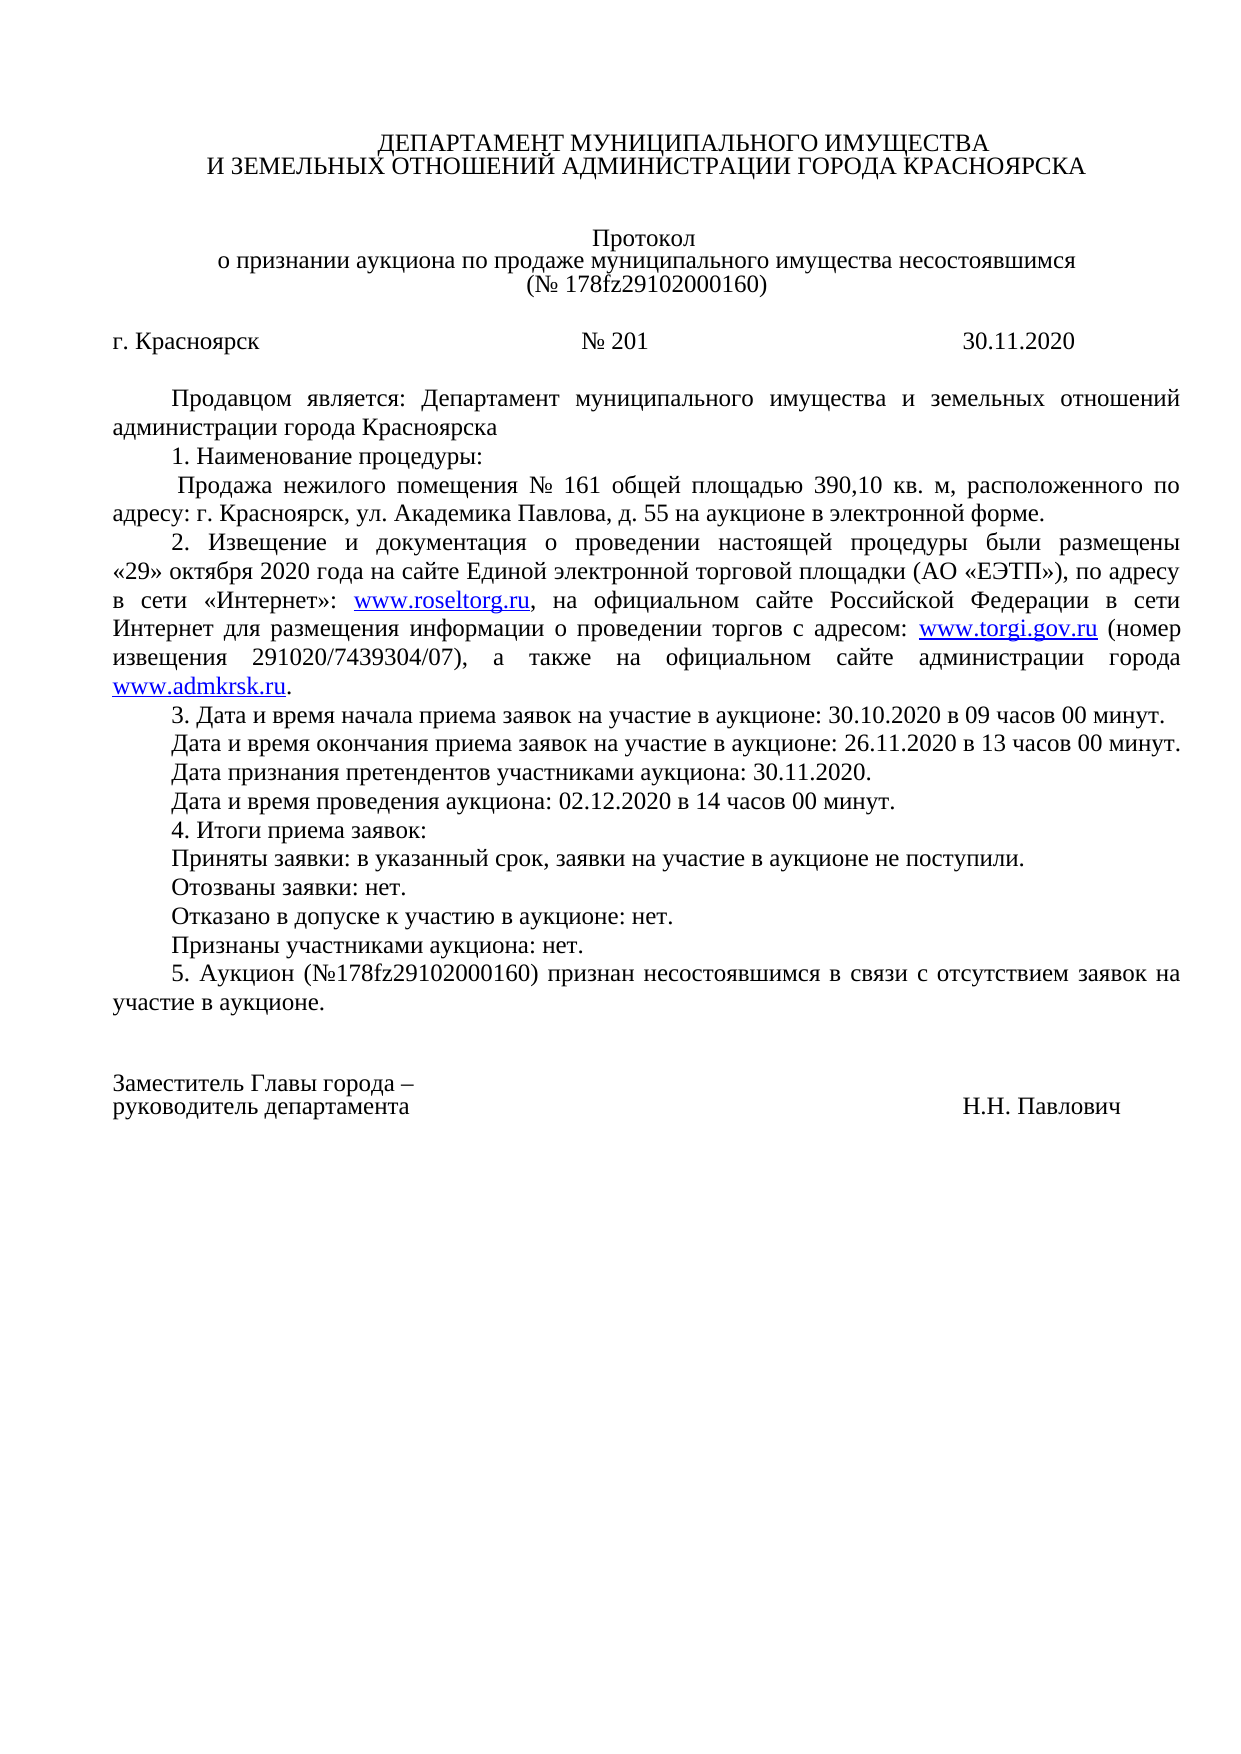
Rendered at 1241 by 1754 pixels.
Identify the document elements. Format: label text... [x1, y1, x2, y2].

text Отказано в допуске к участию в аукционе: нет. [112, 901, 1181, 930]
text Дата признания претендентов участниками аукциона: 30.11.2020. [112, 757, 1181, 786]
text И ЗЕМЕЛЬНЫХ ОТНОШЕНИЙ АДМИНИСТРАЦИИ ГОРОДА КРАСНОЯРСКА [112, 156, 1181, 179]
text Отозваны заявки: нет. [112, 872, 1181, 901]
text Приняты заявки: в указанный срок, заявки на участие в аукционе не поступили. [112, 843, 1181, 872]
text 4. Итоги приема заявок: [112, 815, 1181, 843]
text 2. Извещение и документация о проведении настоящей процедуры были размещены «29» октября 2020 года на сайте Единой электронной торговой площадки (АО «ЕЭТП»), по адресу в сети «Интернет»: www.roseltorg.ru, на официальном сайте Российской Федерации в сети Интернет для размещения информации о проведении торгов с адресом: www.torgi.gov.ru (номер извещения 291020/7439304/07), а также на официальном сайте администрации города www.admkrsk.ru. [112, 527, 1181, 700]
text г. Красноярск № 201 30.11.2020 [112, 326, 1181, 355]
text 1. Наименование процедуры: Продажа нежилого помещения № 161 общей площадью 390,10 кв. м, расположенного по адресу: г. Красноярск, ул. Академика Павлова, д. 55 на аукционе в электронной форме. [112, 441, 1181, 527]
text Заместитель Главы города – [112, 1073, 1181, 1096]
text (№ 178fz29102000160) [112, 274, 1181, 297]
text Дата и время проведения аукциона: 02.12.2020 в 14 часов 00 минут. [112, 786, 1181, 815]
subtitle ДЕПАРТАМЕНТ МУНИЦИПАЛЬНОГО ИМУЩЕСТВА [112, 133, 1181, 156]
text Дата и время окончания приема заявок на участие в аукционе: 26.11.2020 в 13 часов 00 минут. [112, 728, 1181, 757]
text руководитель департамента Н.Н. Павлович [112, 1096, 1181, 1119]
text Протокол о признании аукциона по продаже муниципального имущества несостоявшимся [112, 228, 1181, 274]
text 3. Дата и время начала приема заявок на участие в аукционе: 30.10.2020 в 09 часов 00 минут. [112, 700, 1181, 728]
text Признаны участниками аукциона: нет. [112, 930, 1181, 958]
text Продавцом является: Департамент муниципального имущества и земельных отношений администрации города Красноярска [112, 383, 1181, 441]
text 5. Аукцион (№178fz29102000160) признан несостоявшимся в связи с отсутствием заявок на участие в аукционе. [112, 958, 1181, 1016]
